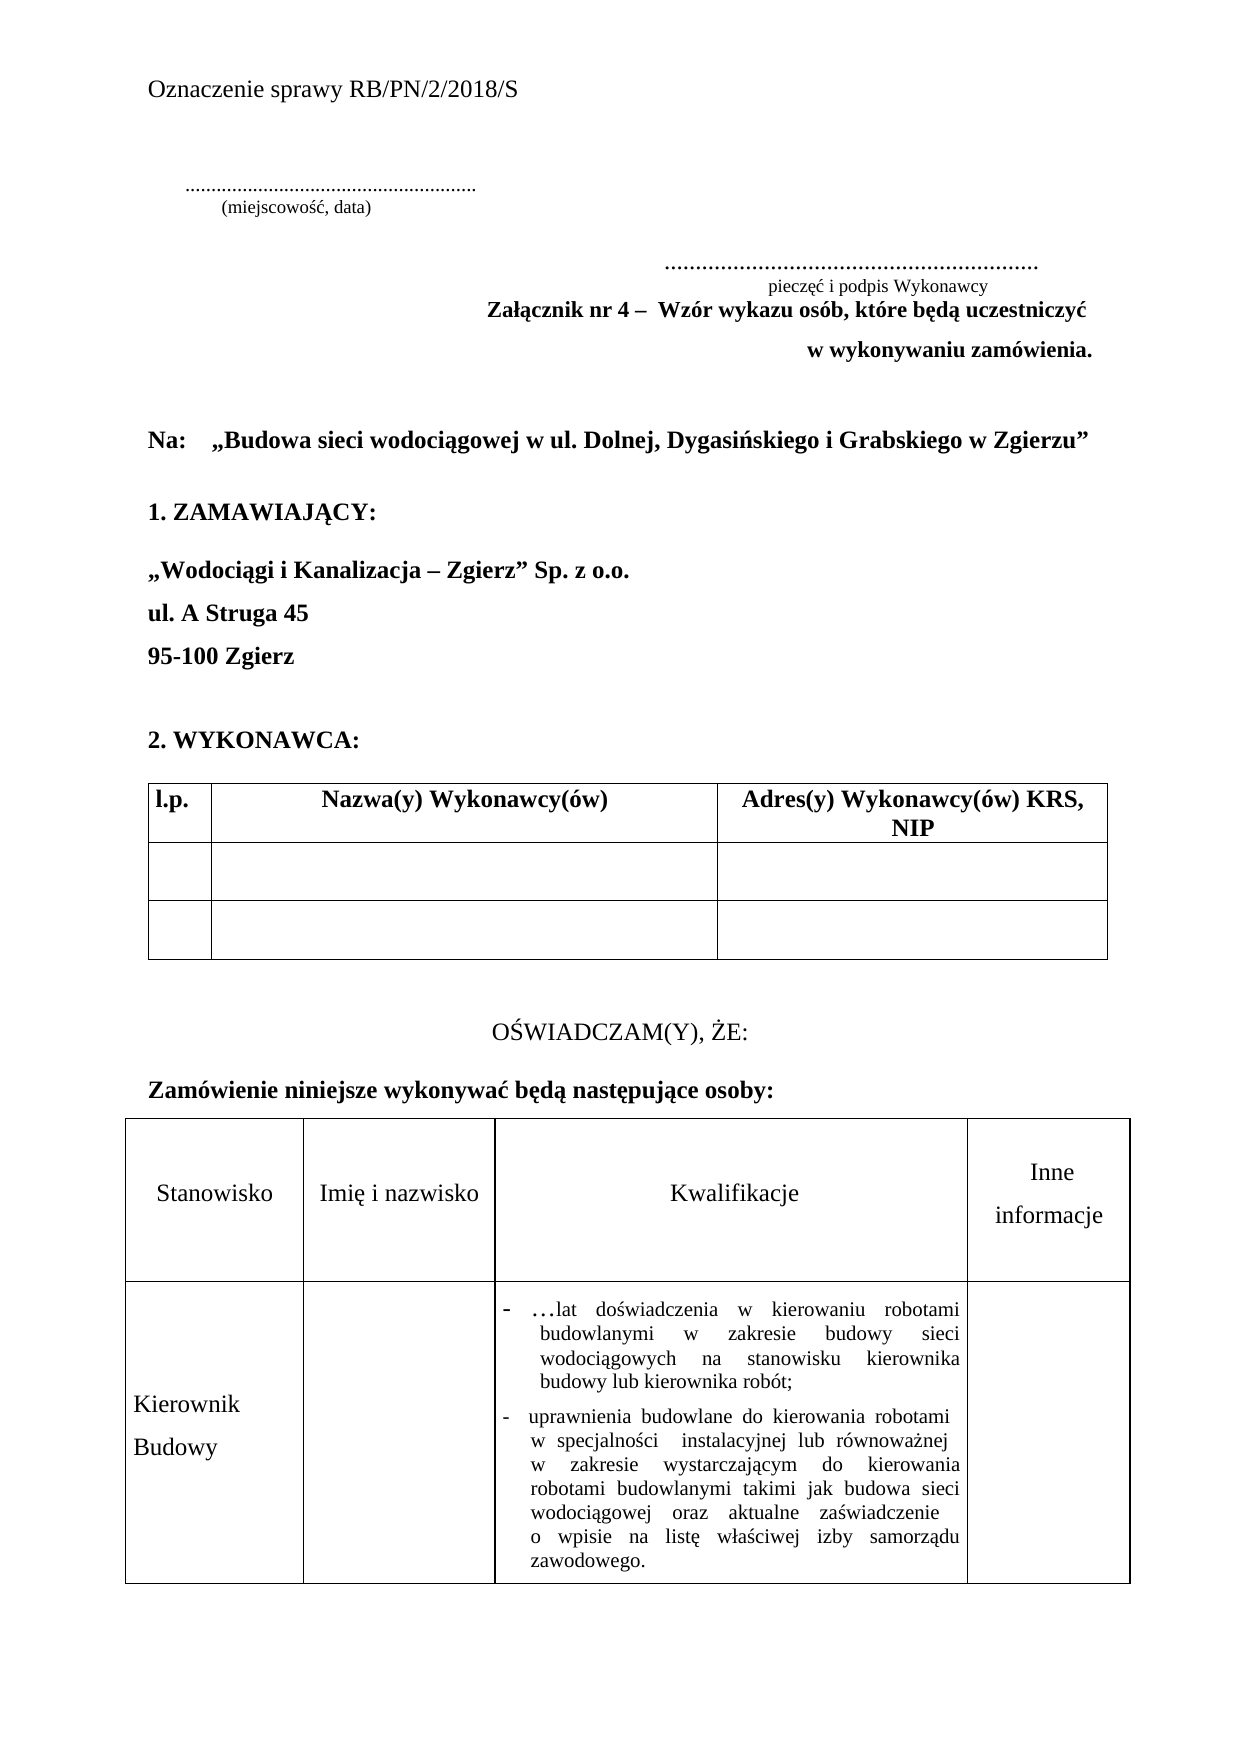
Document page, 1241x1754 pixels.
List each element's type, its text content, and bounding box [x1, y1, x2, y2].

text Zamówienie niniejsze wykonywać będą następujące osoby: [148, 1075, 1093, 1103]
table_cell [718, 901, 1107, 959]
text 2. WYKONAWCA: [148, 726, 1093, 754]
table_cell [718, 843, 1107, 900]
table_header Kwalifikacje [496, 1119, 967, 1281]
table_cell Kierownik Budowy [126, 1282, 303, 1583]
text ............................................................ [664, 217, 1093, 275]
table_header Nazwa(y) Wykonawcy(ów) [212, 784, 717, 842]
table_cell - …lat doświadczenia w kierowaniu robotami budowlanymi w zakresie budowy sieci wodociągowych na stanowisku kierownika budowy lub kierownika robót; - uprawnienia budowlane do kierowania robotami w specjalności instalacyjnej lub równoważnej w zakresie wystarczającym do kierowania robotami budowlanymi takimi jak budowa sieci wodociągowej oraz aktualne zaświadczenie o wpisie na listę właściwej izby samorządu zawodowego. [496, 1282, 967, 1583]
text Na: „Budowa sieci wodociągowej w ul. Dolnej, Dygasińskiego i Grabskiego w Zgierzu” [148, 426, 1093, 454]
table_cell [212, 901, 717, 959]
subtitle Załącznik nr 4 – Wzór wykazu osób, które będą uczestniczyć w wykonywaniu zamówienia. [148, 296, 1093, 362]
table_cell [212, 843, 717, 900]
table_cell [968, 1282, 1129, 1583]
table_cell [149, 901, 211, 959]
table_cell [304, 1282, 494, 1583]
table_header l.p. [149, 784, 211, 842]
table_cell [149, 843, 211, 900]
table_header Inne informacje [968, 1119, 1129, 1281]
table_header Adres(y) Wykonawcy(ów) KRS, NIP [718, 784, 1107, 842]
list OŚWIADCZAM(Y), ŻE: [148, 1017, 1093, 1046]
text pieczęć i podpis Wykonawcy [590, 275, 1093, 296]
table_header Imię i nazwisko [304, 1119, 494, 1281]
text 1. ZAMAWIAJĄCY: [148, 497, 1093, 526]
text ul. A Struga 45 95-100 Zgierz [148, 598, 1093, 670]
text ........................................................ [185, 172, 1030, 196]
text „Wodociągi i Kanalizacja – Zgierz” Sp. z o.o. [148, 555, 1093, 584]
table_header Stanowisko [126, 1119, 303, 1281]
subtitle (miejscowość, data) [148, 196, 1093, 217]
